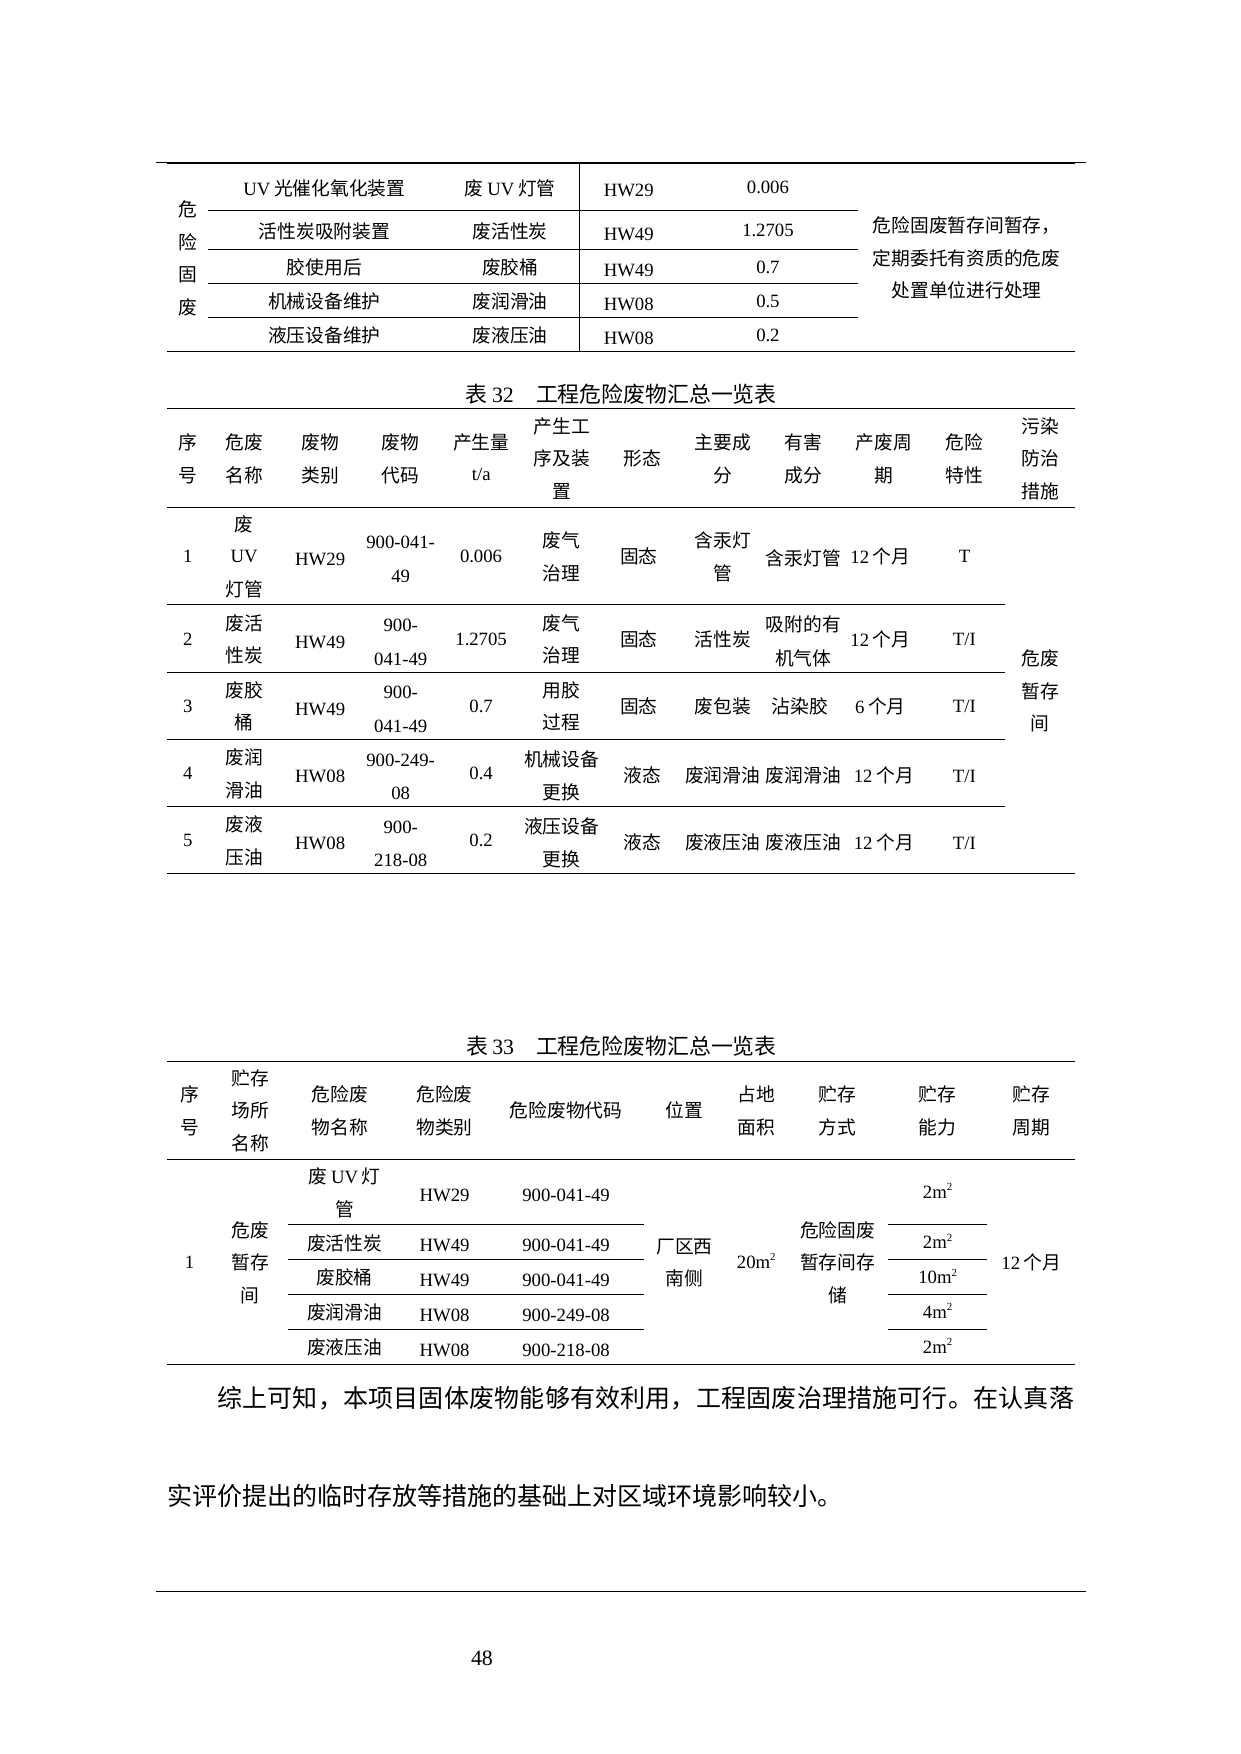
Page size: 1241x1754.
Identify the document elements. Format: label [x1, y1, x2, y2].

table_header [156, 163, 1086, 1591]
